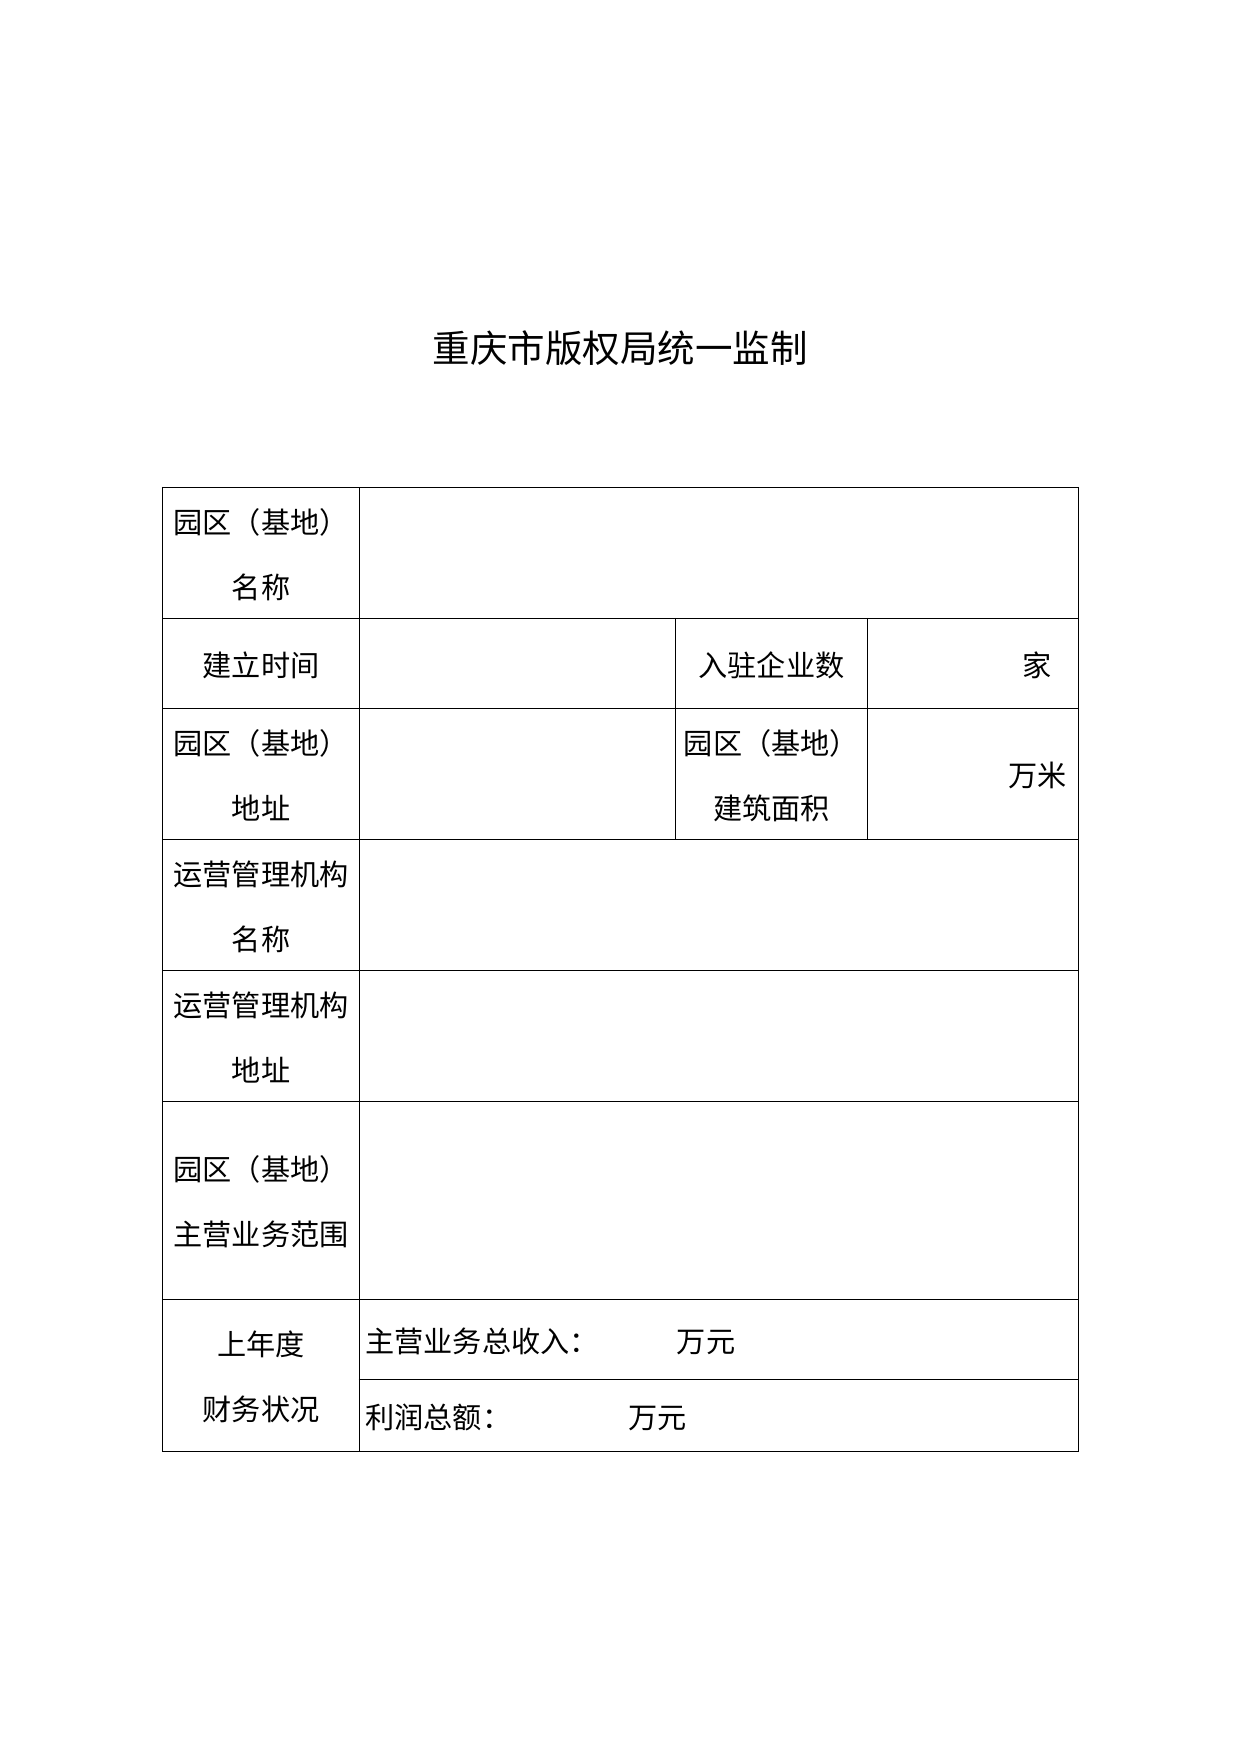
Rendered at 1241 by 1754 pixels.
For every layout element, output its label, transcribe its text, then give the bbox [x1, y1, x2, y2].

table_cell [360, 619, 675, 708]
table_header 园区（基地）名称 [163, 488, 359, 618]
text 重庆市版权局统一监制 [187, 313, 1053, 378]
table_cell 主营业务总收入： 万元 [360, 1300, 1078, 1379]
table_cell 上年度 财务状况 [163, 1300, 359, 1451]
table_cell 建立时间 [163, 619, 359, 708]
table_cell 园区（基地）地址 [163, 709, 359, 839]
table_cell 利润总额： 万元 [360, 1380, 1078, 1451]
table_cell 入驻企业数 [676, 619, 867, 708]
table_cell 运营管理机构 地址 [163, 971, 359, 1101]
table_cell 运营管理机构 名称 [163, 840, 359, 970]
table_cell [360, 971, 1078, 1101]
table_cell [360, 1102, 1078, 1299]
table_cell [360, 709, 675, 839]
table_cell 园区（基地）主营业务范围 [163, 1102, 359, 1299]
table_cell 家 [868, 619, 1078, 708]
table_header [360, 488, 1078, 618]
table_cell [360, 840, 1078, 970]
table_cell 万米 [868, 709, 1078, 839]
table_cell 园区（基地）建筑面积 [676, 709, 867, 839]
